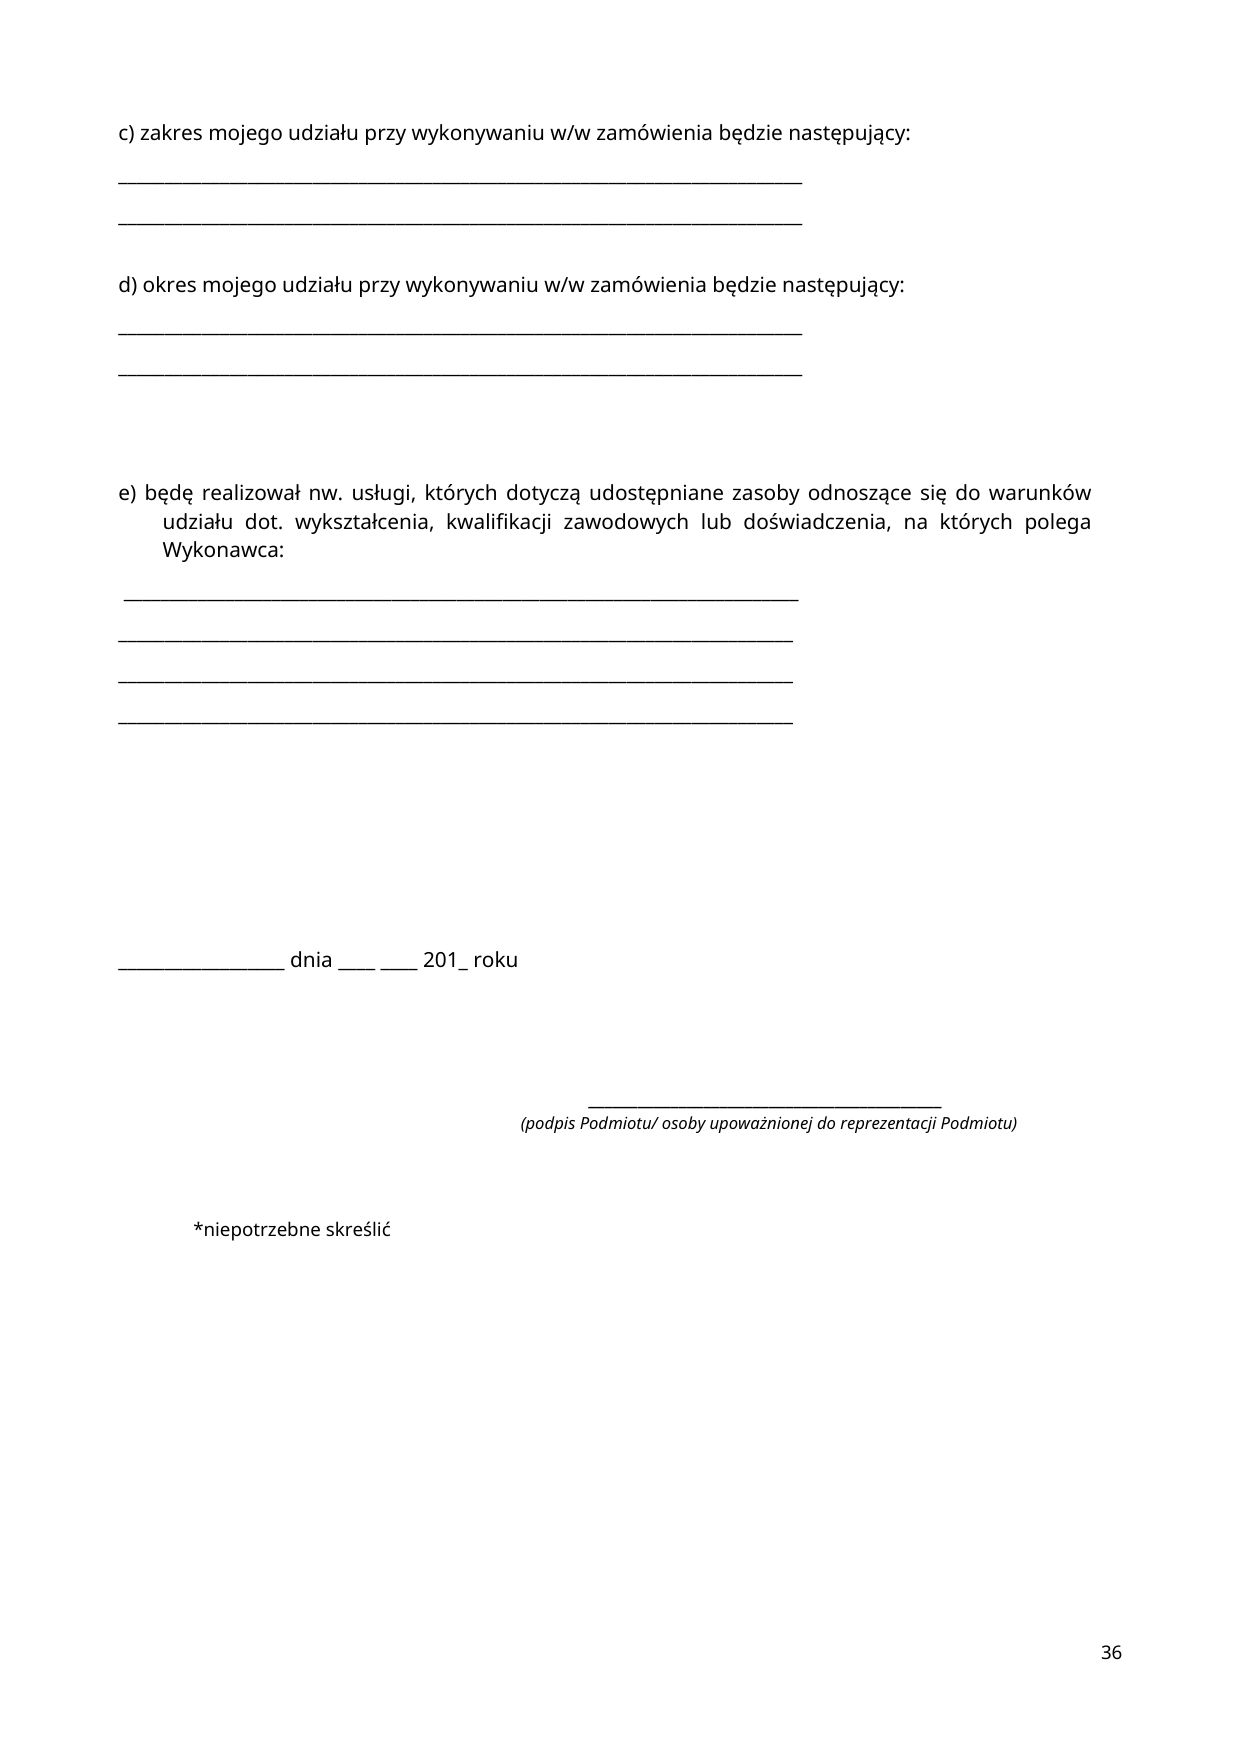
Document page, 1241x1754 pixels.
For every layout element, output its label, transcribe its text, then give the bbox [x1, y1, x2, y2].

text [118, 200, 1181, 228]
text _________________________________________________________________________ [118, 699, 1093, 727]
text __________________________________________________________________________ [118, 352, 1181, 380]
text _________________________________________________________________________ [118, 658, 1093, 687]
text (podpis Podmiotu/ osoby upoważnionej do reprezentacji Podmiotu) [413, 1112, 1122, 1134]
text c) zakres mojego udziału przy wykonywaniu w/w zamówienia będzie następujący: [118, 118, 1181, 147]
text _________________________________________________________________________ [118, 617, 1093, 646]
text d) okres mojego udziału przy wykonywaniu w/w zamówienia będzie następujący: [118, 270, 1181, 298]
text *niepotrzebne skreślić [193, 1216, 1122, 1242]
text ___________________________________________ [413, 1083, 1122, 1112]
text e) będę realizował nw. usługi, których dotyczą udostępniane zasoby odnoszące się do warunków udziału dot. wykształcenia, kwalifikacji zawodowych lub doświadczenia, na których polega Wykonawca: [118, 478, 1093, 564]
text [118, 159, 1181, 187]
text __________________ dnia ____ ____ 201_ roku [118, 945, 1158, 973]
text __________________________________________________________________________ [118, 311, 1181, 339]
text _________________________________________________________________________ [118, 576, 1093, 605]
